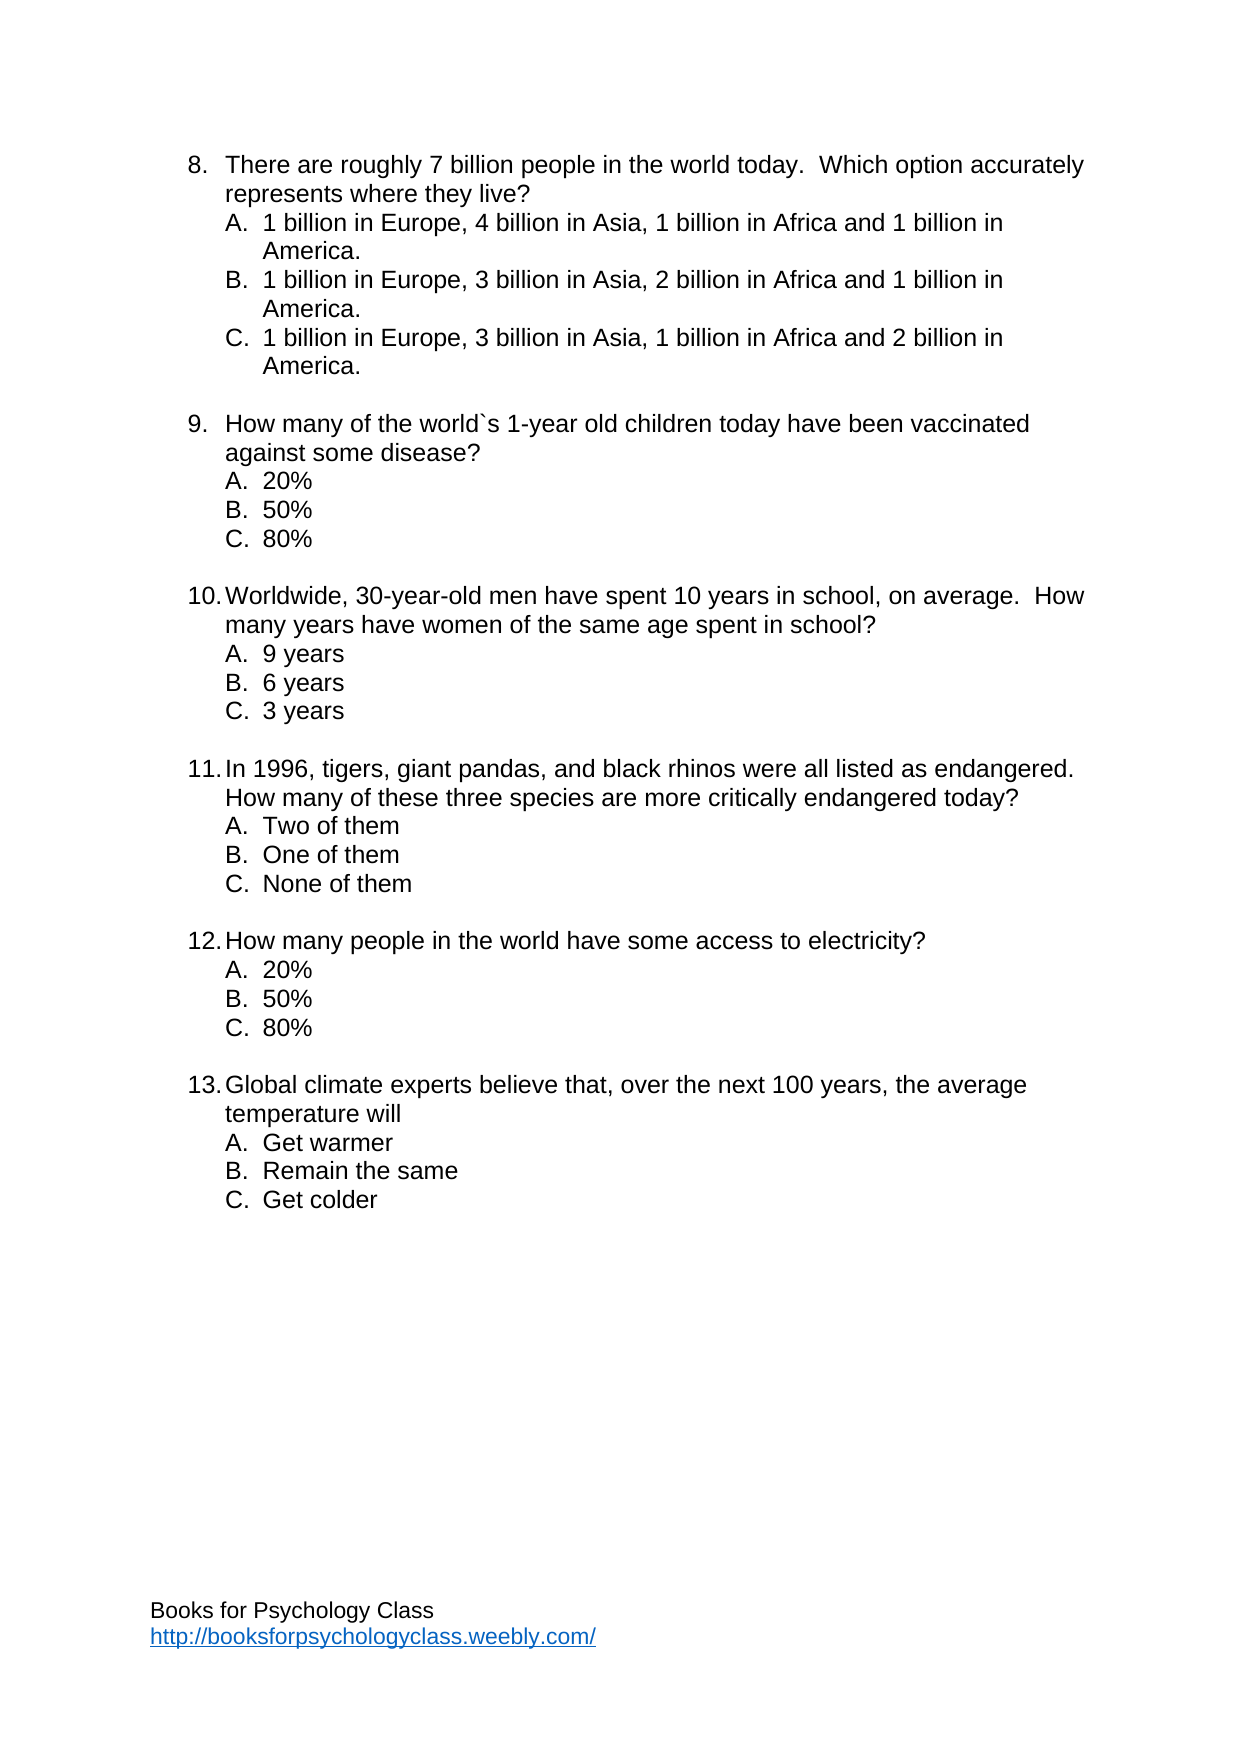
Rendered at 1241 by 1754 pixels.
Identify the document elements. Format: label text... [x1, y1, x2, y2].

list 20% [225, 955, 1090, 984]
list There are roughly 7 billion people in the world today. Which option accurately represents where they live? [187, 150, 1090, 207]
list 1 billion in Europe, 3 billion in Asia, 2 billion in Africa and 1 billion in America. [225, 265, 1090, 322]
list 9 years [225, 639, 1090, 667]
list In 1996, tigers, giant pandas, and black rhinos were all listed as endangered. How many of these three species are more critically endangered today? [187, 754, 1090, 811]
list 80% [225, 524, 1090, 552]
list 20% [225, 466, 1090, 495]
list None of them [225, 869, 1090, 897]
list Worldwide, 30-year-old men have spent 10 years in school, on average. How many years have women of the same age spent in school? [187, 581, 1090, 639]
list 3 years [225, 696, 1090, 725]
list 6 years [225, 667, 1090, 696]
list 80% [225, 1012, 1090, 1041]
list Remain the same [225, 1156, 1090, 1185]
list How many of the world`s 1-year old children today have been vaccinated against some disease? [187, 409, 1090, 466]
list Two of them [225, 811, 1090, 840]
list Get warmer [225, 1127, 1090, 1156]
list Global climate experts believe that, over the next 100 years, the average temperature will [187, 1070, 1090, 1127]
list Get colder [225, 1185, 1090, 1214]
list How many people in the world have some access to electricity? [187, 926, 1090, 955]
list 1 billion in Europe, 4 billion in Asia, 1 billion in Africa and 1 billion in America. [225, 207, 1090, 265]
list 50% [225, 984, 1090, 1012]
list 1 billion in Europe, 3 billion in Asia, 1 billion in Africa and 2 billion in America. [225, 322, 1090, 380]
list 50% [225, 495, 1090, 524]
list One of them [225, 840, 1090, 869]
